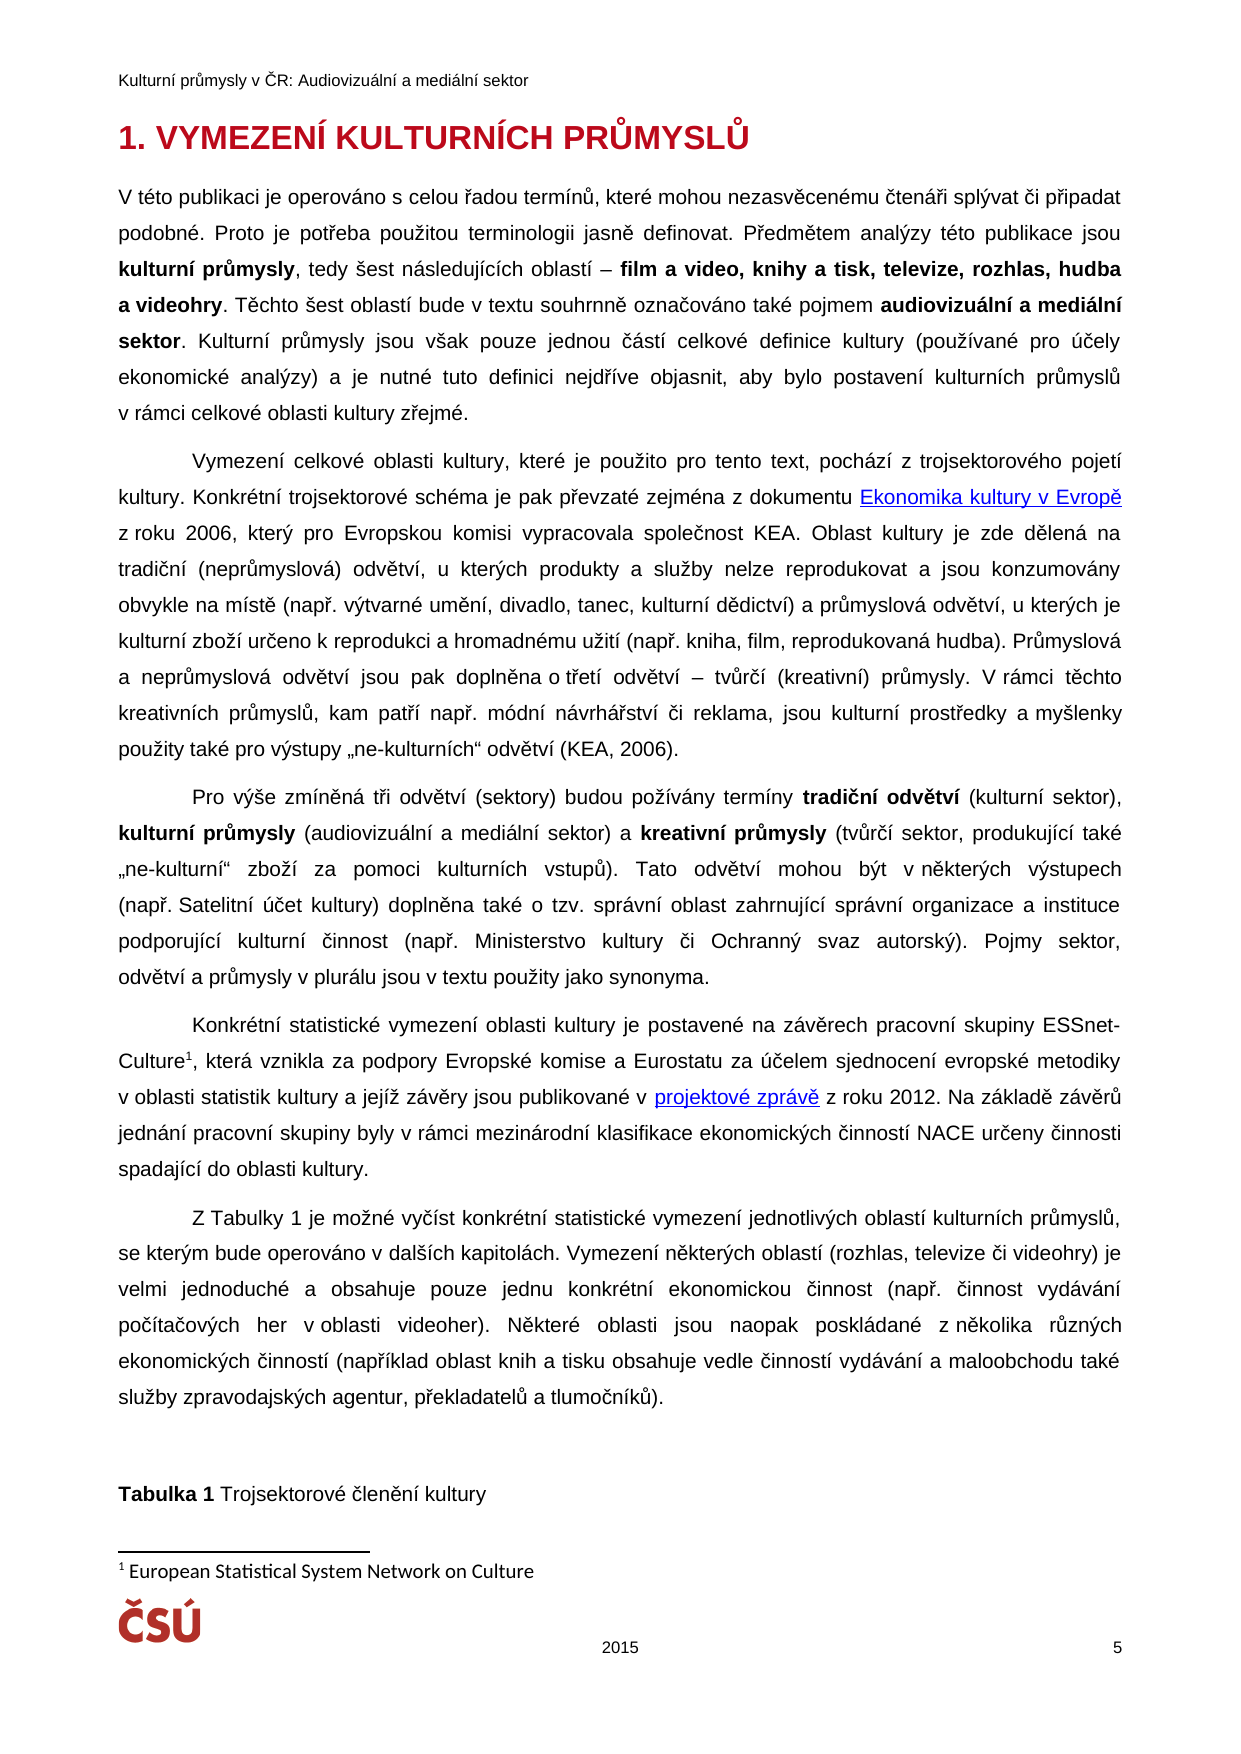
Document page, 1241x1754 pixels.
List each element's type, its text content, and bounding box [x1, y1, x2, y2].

text Z Tabulky 1 je možné vyčíst konkrétní statistické vymezení jednotlivých oblastí kulturních průmyslů, se kterým bude operováno v dalších kapitolách. Vymezení některých oblastí (rozhlas, televize či videohry) je velmi jednoduché a obsahuje pouze jednu konkrétní ekonomickou činnost (např. činnost vydávání počítačových her v oblasti videoher). Některé oblasti jsou naopak poskládané z několika různých ekonomických činností (například oblast knih a tisku obsahuje vedle činností vydávání a maloobchodu také služby zpravodajských agentur, překladatelů a tlumočníků). [118, 1205, 1122, 1409]
text Tabulka 1 Trojsektorové členění kultury [118, 1482, 1122, 1506]
text V této publikaci je operováno s celou řadou termínů, které mohou nezasvěcenému čtenáři splývat či připadat podobné. Proto je potřeba použitou terminologii jasně definovat. Předmětem analýzy této publikace jsou kulturní průmysly, tedy šest následujících oblastí – film a video, knihy a tisk, televize, rozhlas, hudba a videohry. Těchto šest oblastí bude v textu souhrnně označováno také pojmem audiovizuální a mediální sektor. Kulturní průmysly jsou však pouze jednou částí celkové definice kultury (používané pro účely ekonomické analýzy) a je nutné tuto definici nejdříve objasnit, aby bylo postavení kulturních průmyslů v rámci celkové oblasti kultury zřejmé. [118, 185, 1122, 424]
text Pro výše zmíněná tři odvětví (sektory) budou požívány termíny tradiční odvětví (kulturní sektor), kulturní průmysly (audiovizuální a mediální sektor) a kreativní průmysly (tvůrčí sektor, produkující také „ne-kulturní“ zboží za pomoci kulturních vstupů). Tato odvětví mohou být v některých výstupech (např. Satelitní účet kultury) doplněna také o tzv. správní oblast zahrnující správní organizace a instituce podporující kulturní činnost (např. Ministerstvo kultury či Ochranný svaz autorský). Pojmy sektor, odvětví a průmysly v plurálu jsou v textu použity jako synonyma. [118, 785, 1122, 989]
subtitle VYMEZENÍ KULTURNÍCH PRŮMYSLŮ [118, 118, 1122, 157]
picture [118, 1598, 200, 1643]
text Konkrétní statistické vymezení oblasti kultury je postavené na závěrech pracovní skupiny ESSnet-Culture, která vznikla za podpory Evropské komise a Eurostatu za účelem sjednocení evropské metodiky v oblasti statistik kultury a jejíž závěry jsou publikované v projektové zprávě z roku 2012. Na základě závěrů jednání pracovní skupiny byly v rámci mezinárodní klasifikace ekonomických činností NACE určeny činnosti spadající do oblasti kultury. [118, 1013, 1122, 1181]
text Vymezení celkové oblasti kultury, které je použito pro tento text, pochází z trojsektorového pojetí kultury. Konkrétní trojsektorové schéma je pak převzaté zejména z dokumentu Ekonomika kultury v Evropě z roku 2006, který pro Evropskou komisi vypracovala společnost KEA. Oblast kultury je zde dělená na tradiční (neprůmyslová) odvětví, u kterých produkty a služby nelze reprodukovat a jsou konzumovány obvykle na místě (např. výtvarné umění, divadlo, tanec, kulturní dědictví) a průmyslová odvětví, u kterých je kulturní zboží určeno k reprodukci a hromadnému užití (např. kniha, film, reprodukovaná hudba). Průmyslová a neprůmyslová odvětví jsou pak doplněna o třetí odvětví – tvůrčí (kreativní) průmysly. V rámci těchto kreativních průmyslů, kam patří např. módní návrhářství či reklama, jsou kulturní prostředky a myšlenky použity také pro výstupy „ne-kulturních“ odvětví (KEA, 2006). [118, 449, 1122, 761]
